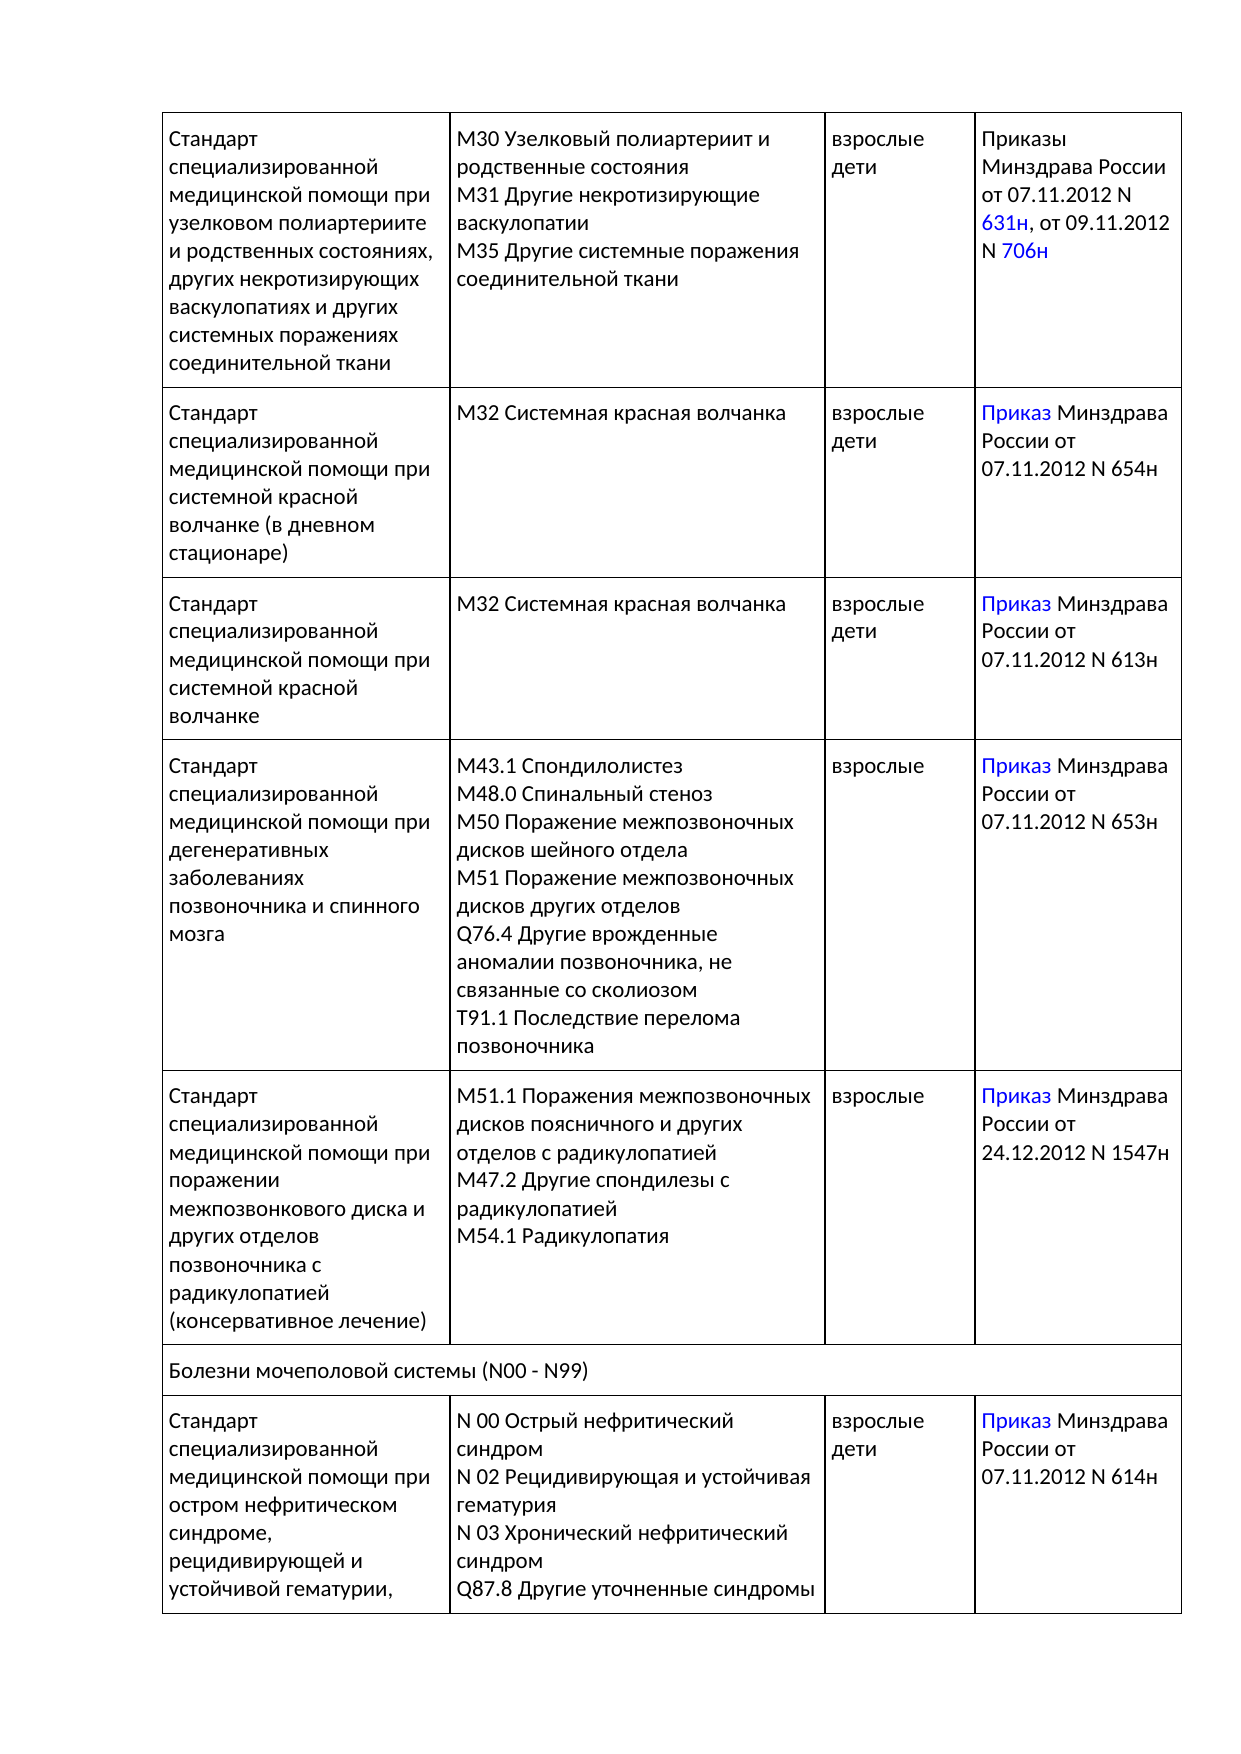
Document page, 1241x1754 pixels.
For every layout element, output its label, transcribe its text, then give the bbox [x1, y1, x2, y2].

table_cell Стандарт специализированной медицинской помощи при узелковом полиартериите и родственных состояниях, других некротизирующих васкулопатиях и других системных поражениях соединительной ткани [163, 113, 449, 387]
table_cell взрослые дети [826, 578, 974, 739]
table_cell Приказ Минздрава России от 07.11.2012 N 653н [976, 740, 1181, 1070]
table_cell Болезни мочеполовой системы (N00 - N99) [163, 1345, 1181, 1395]
table_cell Стандарт специализированной медицинской помощи при системной красной волчанке [163, 578, 449, 739]
table_cell Приказ Минздрава России от 24.12.2012 N 1547н [976, 1071, 1181, 1344]
table_cell M32 Системная красная волчанка [451, 578, 824, 739]
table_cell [976, 1396, 1181, 1613]
table_cell Стандарт специализированной медицинской помощи при поражении межпозвонкового диска и других отделов позвоночника с радикулопатией (консервативное лечение) [163, 1071, 449, 1344]
table_cell взрослые дети [826, 388, 974, 577]
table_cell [451, 1396, 824, 1613]
table_cell взрослые [826, 740, 974, 1070]
table_cell Стандарт специализированной медицинской помощи при дегенеративных заболеваниях позвоночника и спинного мозга [163, 740, 449, 1070]
table_cell Приказы Минздрава России от 07.11.2012 N 631н, от 09.11.2012 N 706н [976, 113, 1181, 387]
table_cell взрослые дети [826, 1396, 974, 1613]
table_cell Стандарт специализированной медицинской помощи при системной красной волчанке (в дневном стационаре) [163, 388, 449, 577]
table_cell взрослые [826, 1071, 974, 1344]
table_cell взрослые дети [826, 113, 974, 387]
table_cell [163, 1396, 449, 1613]
table_cell Приказ Минздрава России от 07.11.2012 N 613н [976, 578, 1181, 739]
table_cell M32 Системная красная волчанка [451, 388, 824, 577]
table_cell Приказ Минздрава России от 07.11.2012 N 654н [976, 388, 1181, 577]
table_cell M51.1 Поражения межпозвоночных дисков поясничного и других отделов с радикулопатией M47.2 Другие спондилезы с радикулопатией M54.1 Радикулопатия [451, 1071, 824, 1344]
table_cell M30 Узелковый полиартериит и родственные состояния M31 Другие некротизирующие васкулопатии M35 Другие системные поражения соединительной ткани [451, 113, 824, 387]
table_cell M43.1 Спондилолистез M48.0 Спинальный стеноз M50 Поражение межпозвоночных дисков шейного отдела M51 Поражение межпозвоночных дисков других отделов Q76.4 Другие врожденные аномалии позвоночника, не связанные со сколиозом T91.1 Последствие перелома позвоночника [451, 740, 824, 1070]
